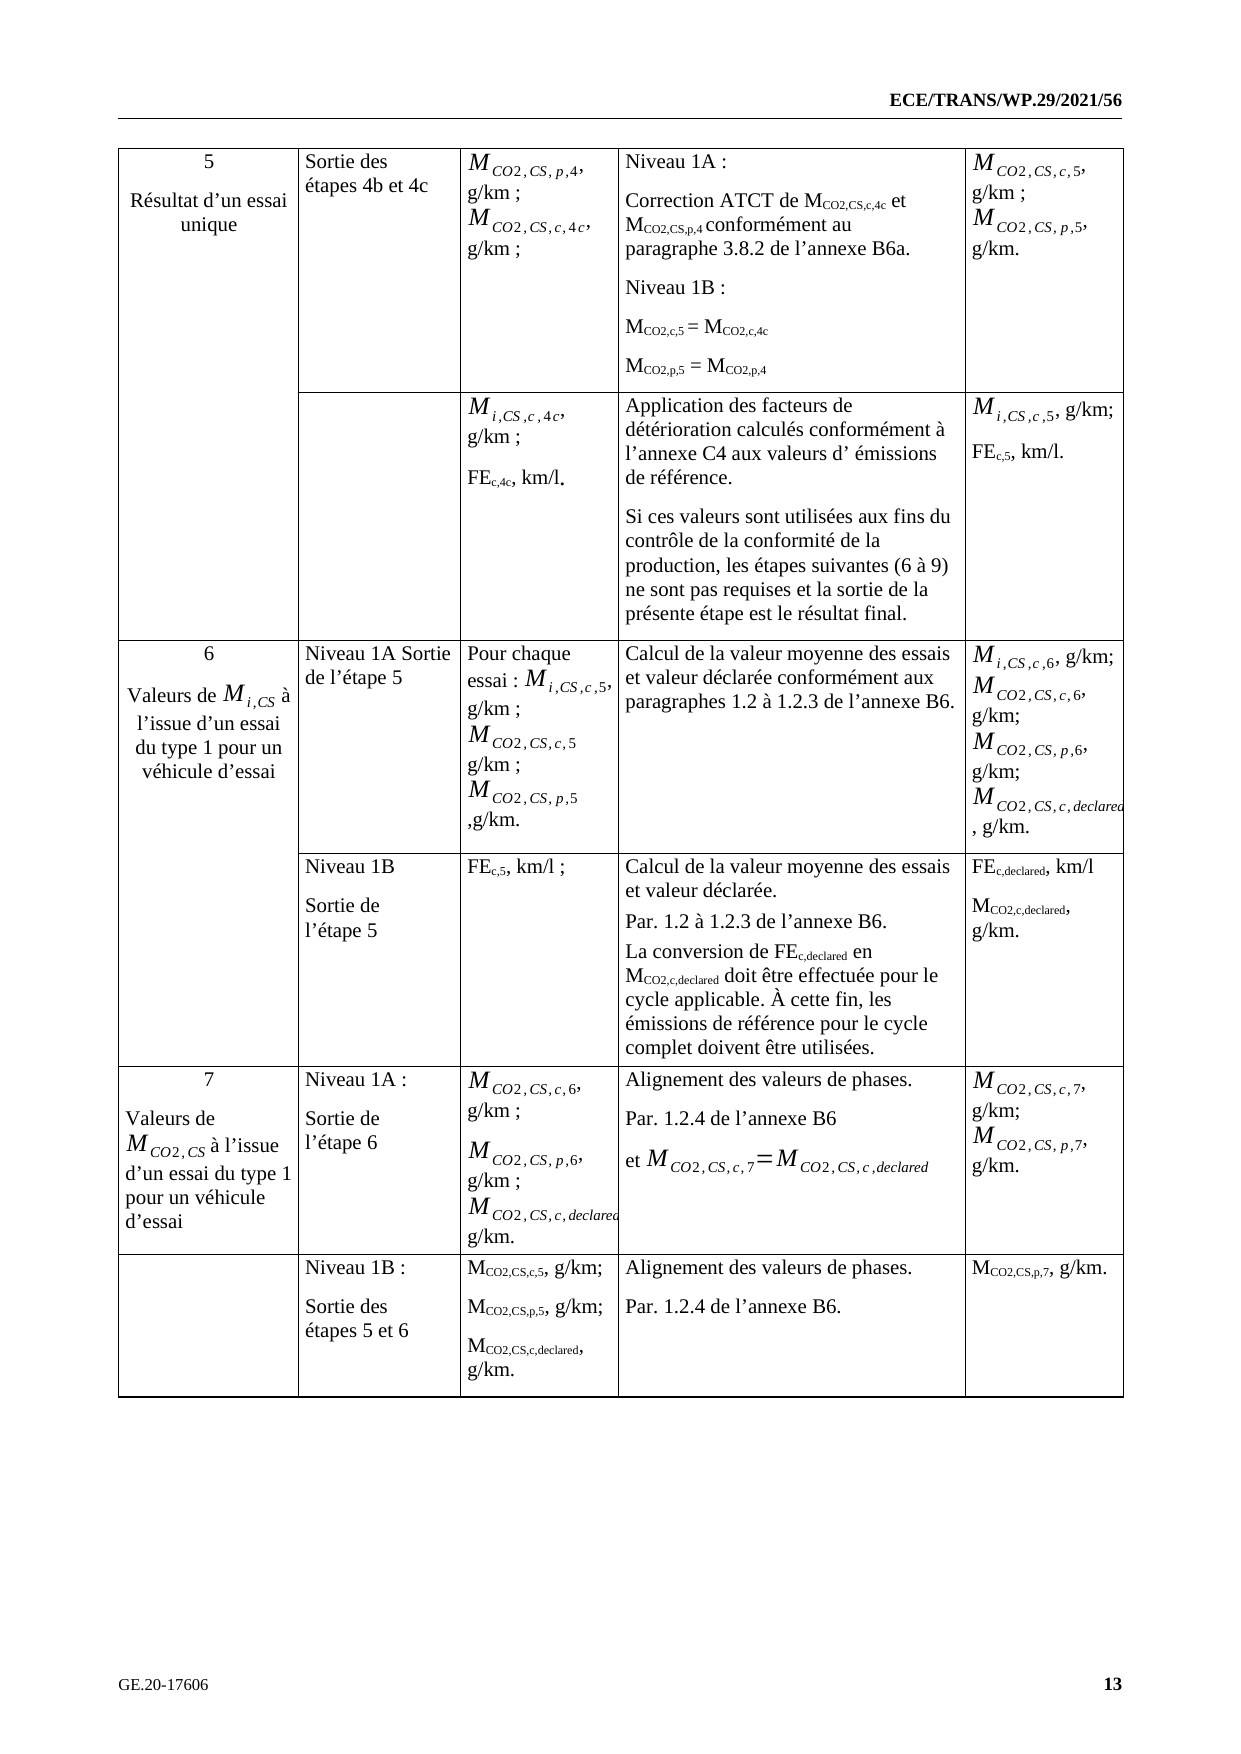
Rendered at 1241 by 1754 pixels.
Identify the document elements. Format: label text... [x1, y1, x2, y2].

table_cell , g/km; FEc,5, km/l. [966, 393, 1123, 640]
table_cell Application des facteurs de détérioration calculés conformément à l’annexe C4 aux valeurs d’ émissions de référence. Si ces valeurs sont utilisées aux fins du contrôle de la conformité de la production, les étapes suivantes (6 à 9) ne sont pas requises et la sortie de la présente étape est le résultat final. [619, 393, 965, 640]
table_cell [119, 1255, 298, 1396]
table_cell Alignement des valeurs de phases. Par. 1.2.4 de l’annexe B6 et [619, 1067, 965, 1254]
table_cell , g/km ; FEc,4c, km/l [461, 393, 618, 640]
table_cell [299, 393, 460, 640]
table_cell MCO2,CS,p,7, g/km. [966, 1255, 1123, 1396]
table_cell Niveau 1A : Correction ATCT de MCO2,CS,c,4c et MCO2,CS,p,4 conformément au paragraphe 3.8.2 de l’annexe B6a. Niveau 1B : MCO2,c,5 = MCO2,c,4c MCO2,p,5 = MCO2,p,4 [619, 149, 965, 392]
table_cell Pour chaque essai : , g/km ; g/km ; ,g/km. [461, 641, 618, 853]
table_cell 5 Résultat d’un essai unique [119, 149, 298, 640]
table_cell FEc,5, km/l ; [461, 854, 618, 1066]
table_cell Calcul de la valeur moyenne des essais et valeur déclarée. Par. 1.2 à 1.2.3 de l’annexe B6. La conversion de FEc,declared en MCO2,c,declared doit être effectuée pour le cycle applicable. À cette fin, les émissions de référence pour le cycle complet doivent être utilisées. [619, 854, 965, 1066]
table_cell Niveau 1A : Sortie de l’étape 6 [299, 1067, 460, 1254]
table_cell , g/km ; , g/km. [966, 149, 1123, 392]
table_cell MCO2,CS,c,5, g/km; MCO2,CS,p,5, g/km; MCO2,CS,c,declared, g/km. [461, 1255, 618, 1396]
table_cell 6 Valeurs de à l’issue d’un essai du type 1 pour un véhicule d’essai [119, 641, 298, 1066]
table_cell FEc,declared, km/l MCO2,c,declared, g/km. [966, 854, 1123, 1066]
table_cell , g/km; , g/km. [966, 1067, 1123, 1254]
table_cell Niveau 1A Sortie de l’étape 5 [299, 641, 460, 853]
table_cell Niveau 1B Sortie de l’étape 5 [299, 854, 460, 1066]
table_cell Alignement des valeurs de phases. Par. 1.2.4 de l’annexe B6. [619, 1255, 965, 1396]
table_cell Niveau 1B : Sortie des étapes 5 et 6 [299, 1255, 460, 1396]
table_cell 7 Valeurs de à l’issue d’un essai du type 1 pour un véhicule d’essai [119, 1067, 298, 1254]
table_cell Calcul de la valeur moyenne des essais et valeur déclarée conformément aux paragraphes 1.2 à 1.2.3 de l’annexe B6. [619, 641, 965, 853]
table_cell Sortie des étapes 4b et 4c [299, 149, 460, 392]
table_cell , g/km ; , g/km ; [461, 149, 618, 392]
table_cell , g/km ; , g/km ; g/km. [461, 1067, 618, 1254]
table_cell , g/km; , g/km; , g/km; , g/km. [966, 641, 1123, 853]
